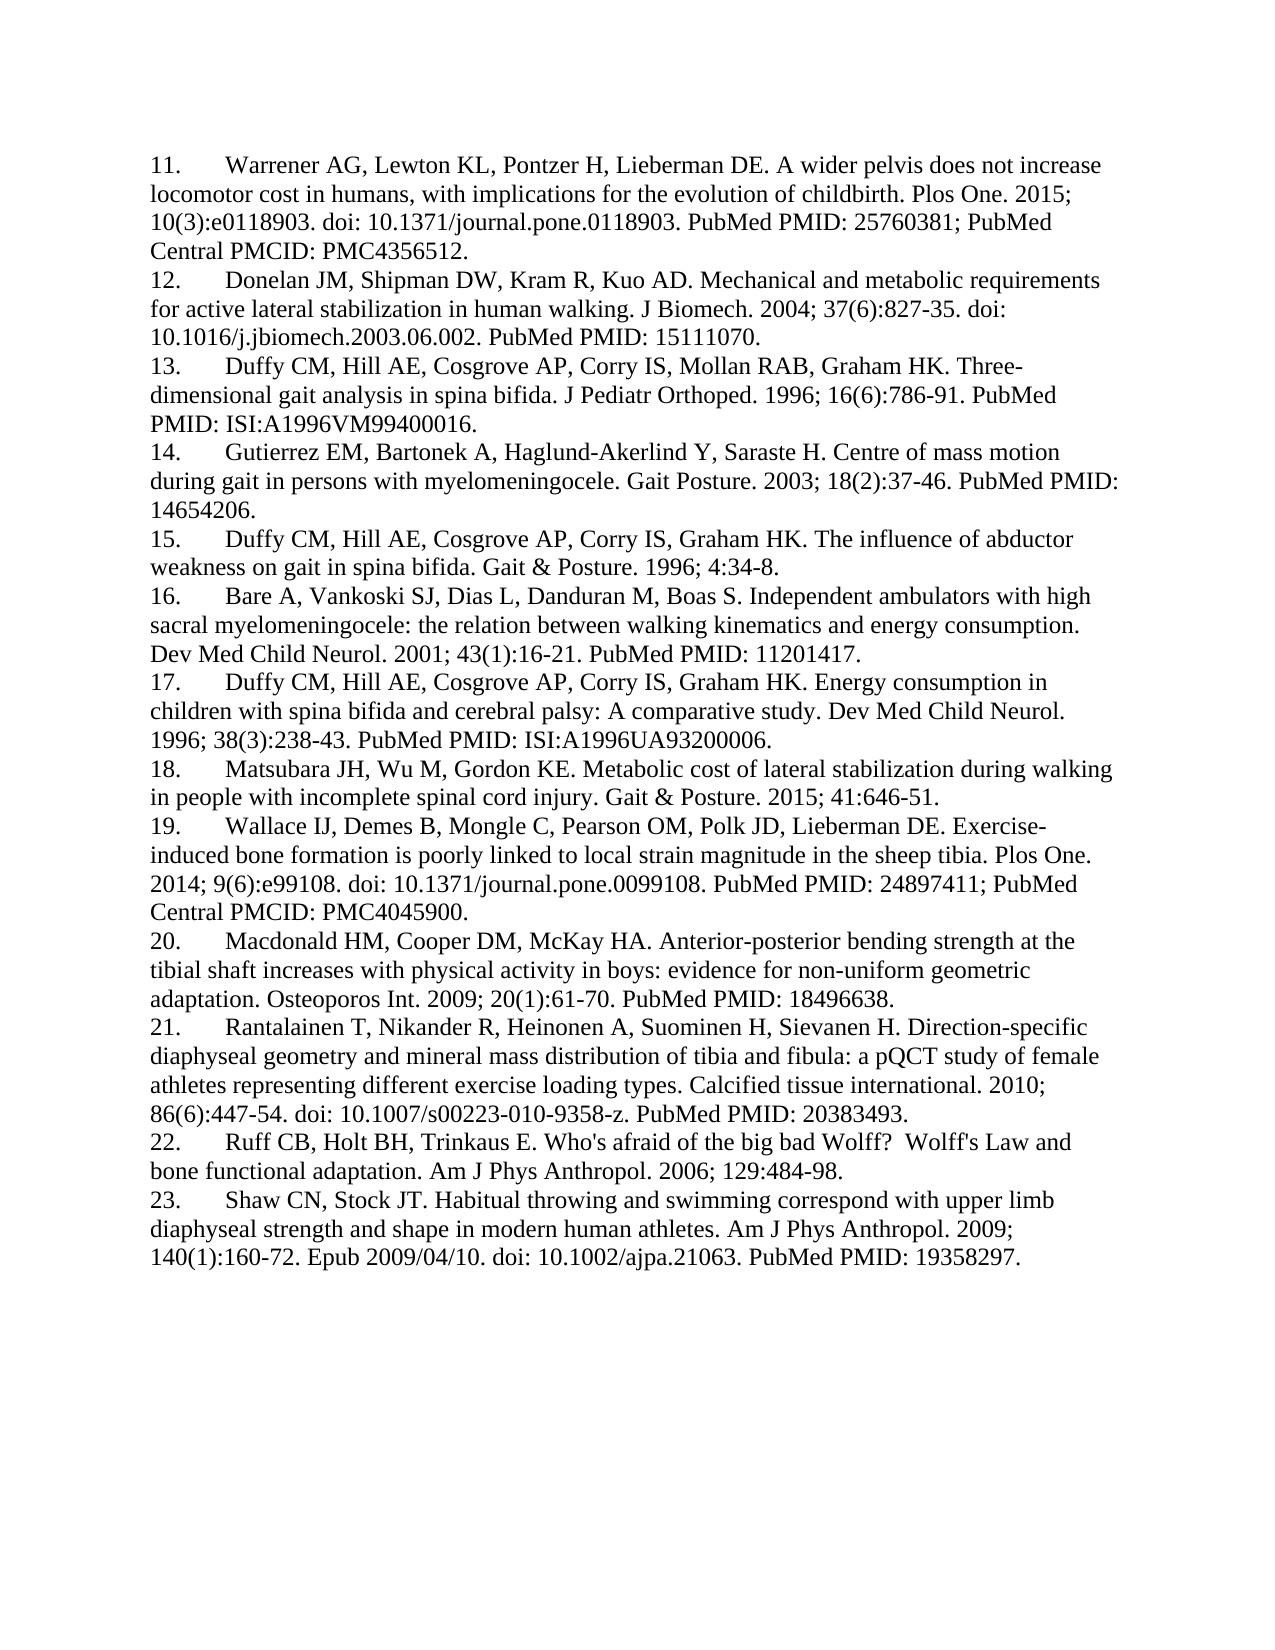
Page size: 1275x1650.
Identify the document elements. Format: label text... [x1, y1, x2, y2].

text 15. Duffy CM, Hill AE, Cosgrove AP, Corry IS, Graham HK. The influence of abductor weakness on gait in spina bifida. Gait & Posture. 1996; 4:34-8. [150, 524, 1125, 581]
text 17. Duffy CM, Hill AE, Cosgrove AP, Corry IS, Graham HK. Energy consumption in children with spina bifida and cerebral palsy: A comparative study. Dev Med Child Neurol. 1996; 38(3):238-43. PubMed PMID: ISI:A1996UA93200006. [150, 667, 1125, 754]
text 14. Gutierrez EM, Bartonek A, Haglund-Akerlind Y, Saraste H. Centre of mass motion during gait in persons with myelomeningocele. Gait Posture. 2003; 18(2):37-46. PubMed PMID: 14654206. [150, 437, 1125, 524]
text 12. Donelan JM, Shipman DW, Kram R, Kuo AD. Mechanical and metabolic requirements for active lateral stabilization in human walking. J Biomech. 2004; 37(6):827-35. doi: 10.1016/j.jbiomech.2003.06.002. PubMed PMID: 15111070. [150, 265, 1125, 351]
text 16. Bare A, Vankoski SJ, Dias L, Danduran M, Boas S. Independent ambulators with high sacral myelomeningocele: the relation between walking kinematics and energy consumption. Dev Med Child Neurol. 2001; 43(1):16-21. PubMed PMID: 11201417. [150, 581, 1125, 667]
text 11. Warrener AG, Lewton KL, Pontzer H, Lieberman DE. A wider pelvis does not increase locomotor cost in humans, with implications for the evolution of childbirth. Plos One. 2015; 10(3):e0118903. doi: 10.1371/journal.pone.0118903. PubMed PMID: 25760381; PubMed Central PMCID: PMC4356512. [150, 150, 1125, 265]
text 19. Wallace IJ, Demes B, Mongle C, Pearson OM, Polk JD, Lieberman DE. Exercise-induced bone formation is poorly linked to local strain magnitude in the sheep tibia. Plos One. 2014; 9(6):e99108. doi: 10.1371/journal.pone.0099108. PubMed PMID: 24897411; PubMed Central PMCID: PMC4045900. [150, 811, 1125, 926]
text 22. Ruff CB, Holt BH, Trinkaus E. Who's afraid of the big bad Wolff? Wolff's Law and bone functional adaptation. Am J Phys Anthropol. 2006; 129:484-98. [150, 1127, 1125, 1185]
text 20. Macdonald HM, Cooper DM, McKay HA. Anterior-posterior bending strength at the tibial shaft increases with physical activity in boys: evidence for non-uniform geometric adaptation. Osteoporos Int. 2009; 20(1):61-70. PubMed PMID: 18496638. [150, 926, 1125, 1012]
text 18. Matsubara JH, Wu M, Gordon KE. Metabolic cost of lateral stabilization during walking in people with incomplete spinal cord injury. Gait & Posture. 2015; 41:646-51. [150, 754, 1125, 811]
text 13. Duffy CM, Hill AE, Cosgrove AP, Corry IS, Mollan RAB, Graham HK. Three-dimensional gait analysis in spina bifida. J Pediatr Orthoped. 1996; 16(6):786-91. PubMed PMID: ISI:A1996VM99400016. [150, 351, 1125, 437]
text 21. Rantalainen T, Nikander R, Heinonen A, Suominen H, Sievanen H. Direction-specific diaphyseal geometry and mineral mass distribution of tibia and fibula: a pQCT study of female athletes representing different exercise loading types. Calcified tissue international. 2010; 86(6):447-54. doi: 10.1007/s00223-010-9358-z. PubMed PMID: 20383493. [150, 1012, 1125, 1127]
text 23. Shaw CN, Stock JT. Habitual throwing and swimming correspond with upper limb diaphyseal strength and shape in modern human athletes. Am J Phys Anthropol. 2009; 140(1):160-72. Epub 2009/04/10. doi: 10.1002/ajpa.21063. PubMed PMID: 19358297. [150, 1185, 1125, 1271]
